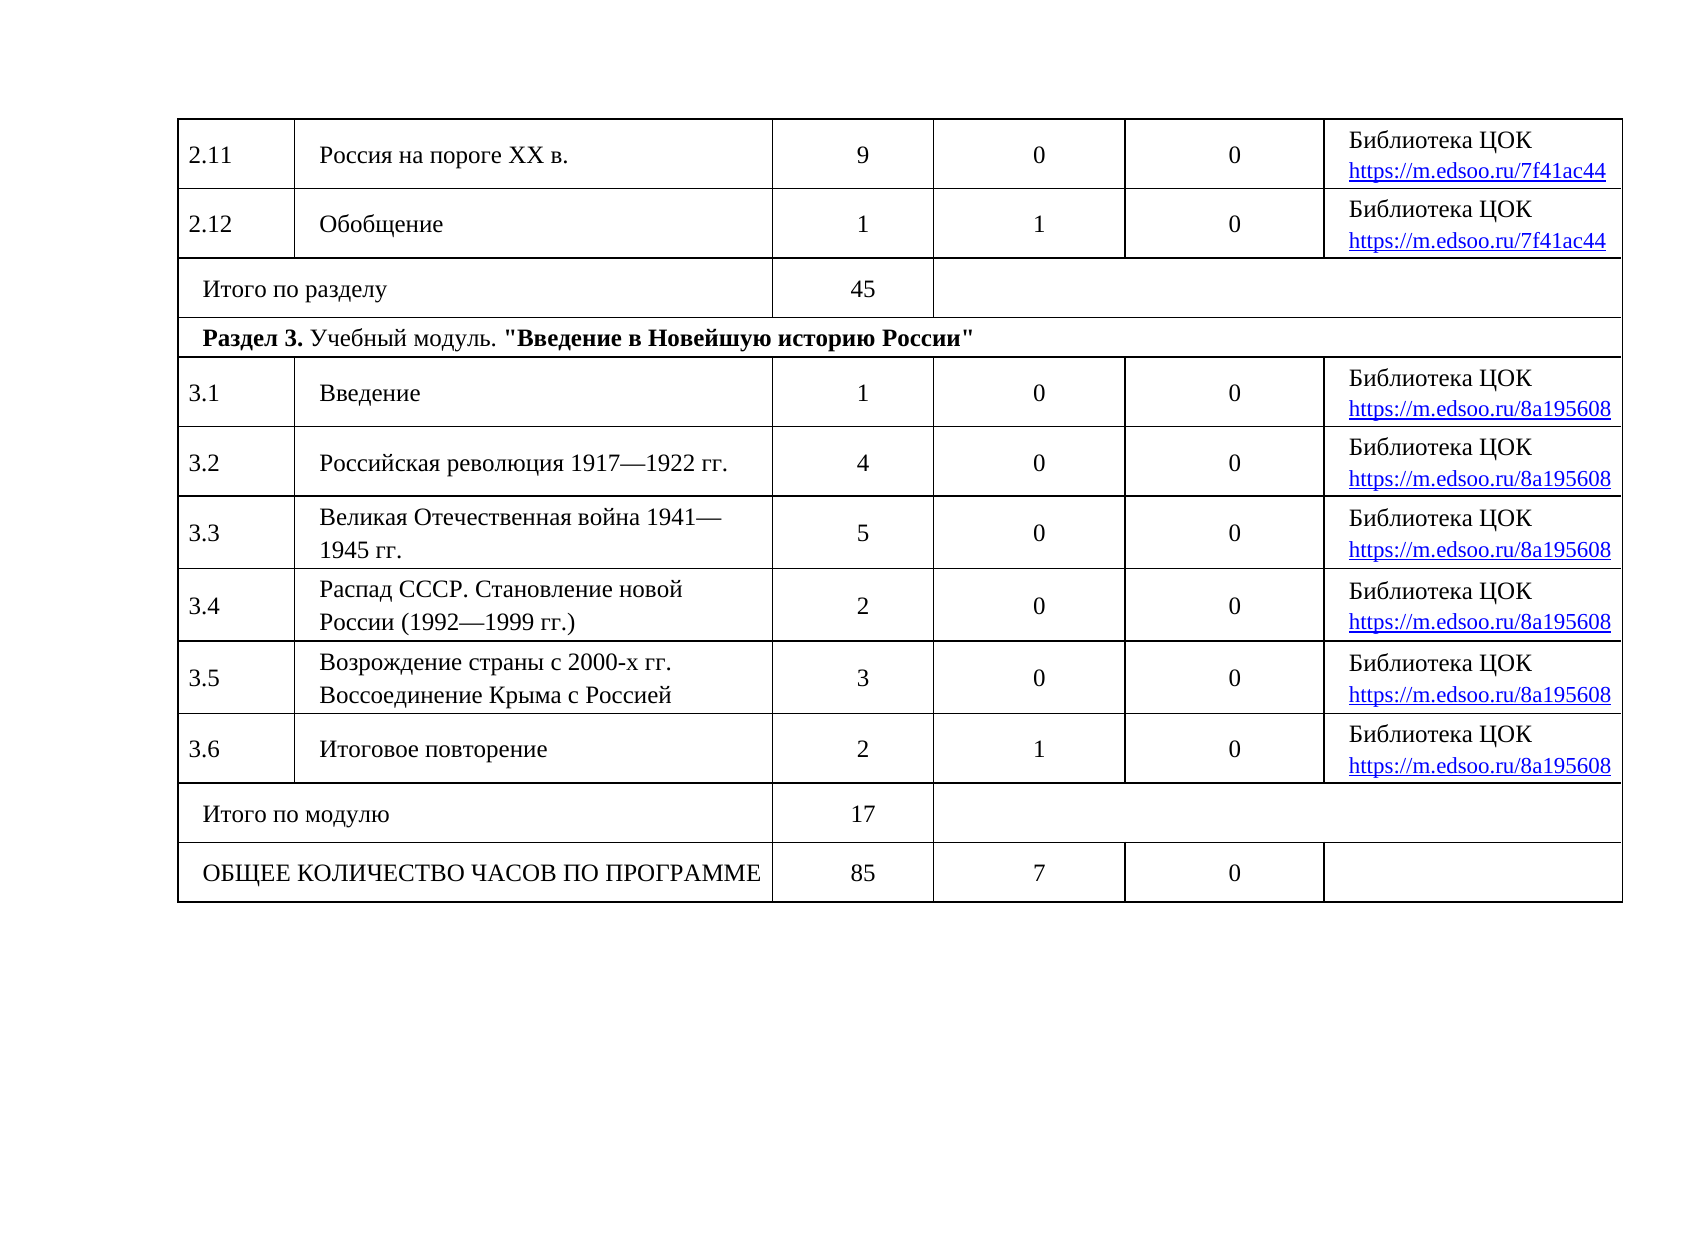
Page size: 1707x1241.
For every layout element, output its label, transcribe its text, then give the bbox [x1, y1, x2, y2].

table_cell 3.6 [179, 714, 294, 782]
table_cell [1325, 188, 1622, 257]
table_cell Библиотека ЦОК https://m.edsoo.ru/8a195608 [1325, 495, 1622, 568]
table_cell 0 [1126, 714, 1323, 782]
table_cell 2 [773, 569, 933, 640]
table_cell 2 [773, 714, 933, 782]
table_cell 3.3 [179, 497, 294, 568]
table_cell [1325, 842, 1622, 901]
table_cell Россия на пороге XX в. [295, 120, 772, 188]
table_cell 0 [1126, 189, 1323, 257]
table_cell Библиотека ЦОК https://m.edsoo.ru/8a195608 [1325, 640, 1622, 712]
table_cell Итоговое повторение [295, 714, 772, 782]
table_cell Российская революция 1917—1922 гг. [295, 427, 772, 495]
table_cell 1 [934, 189, 1124, 257]
table_cell 1 [773, 358, 933, 426]
table_cell Библиотека ЦОК https://m.edsoo.ru/8a195608 [1325, 426, 1622, 495]
table_cell Библиотека ЦОК https://m.edsoo.ru/8a195608 [1325, 568, 1622, 640]
table_cell 1 [773, 189, 933, 257]
table_cell 0 [1126, 843, 1323, 901]
table_cell 3 [773, 642, 933, 712]
table_cell Обобщение [295, 189, 772, 257]
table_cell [1325, 120, 1622, 188]
table_cell 0 [1126, 120, 1323, 188]
table_cell Введение [295, 358, 772, 426]
table_cell 0 [934, 427, 1124, 495]
table_cell ОБЩЕЕ КОЛИЧЕСТВО ЧАСОВ ПО ПРОГРАММЕ [179, 843, 772, 901]
table_cell Итого по модулю [179, 784, 772, 842]
table_cell 0 [934, 497, 1124, 568]
table_cell 4 [773, 427, 933, 495]
table_cell 3.2 [179, 427, 294, 495]
table_cell 0 [1126, 569, 1323, 640]
table_cell 9 [773, 120, 933, 188]
table_cell 0 [934, 358, 1124, 426]
table_cell 85 [773, 843, 933, 901]
table_cell 0 [1126, 358, 1323, 426]
table_cell Итого по разделу [179, 259, 772, 317]
table_cell 0 [1126, 427, 1323, 495]
table_cell [934, 782, 1622, 842]
table_cell 3.1 [179, 358, 294, 426]
table_cell 0 [1126, 497, 1323, 568]
table_cell 0 [934, 642, 1124, 712]
table_cell Библиотека ЦОК https://m.edsoo.ru/8a195608 [1325, 356, 1622, 426]
table_cell Великая Отечественная война 1941—1945 гг. [295, 497, 772, 568]
table_cell 0 [1126, 642, 1323, 712]
table_cell [934, 257, 1622, 317]
table_cell 3.5 [179, 642, 294, 712]
table_cell Возрождение страны с 2000-х гг. Воссоединение Крыма с Россией [295, 642, 772, 712]
table_cell 17 [773, 784, 933, 842]
table_cell 5 [773, 497, 933, 568]
table_cell Библиотека ЦОК https://m.edsoo.ru/8a195608 [1325, 713, 1622, 782]
table_cell 2.11 [179, 120, 294, 188]
table_cell 0 [934, 569, 1124, 640]
table_cell 2.12 [179, 189, 294, 257]
table_cell Раздел 3. Учебный модуль. "Введение в Новейшую историю России" [179, 317, 1622, 356]
table_cell 7 [934, 843, 1124, 901]
table_cell 3.4 [179, 569, 294, 640]
table_cell 45 [773, 259, 933, 317]
table_cell 1 [934, 714, 1124, 782]
table_cell Распад СССР. Становление новой России (1992—1999 гг.) [295, 569, 772, 640]
table_cell 0 [934, 120, 1124, 188]
